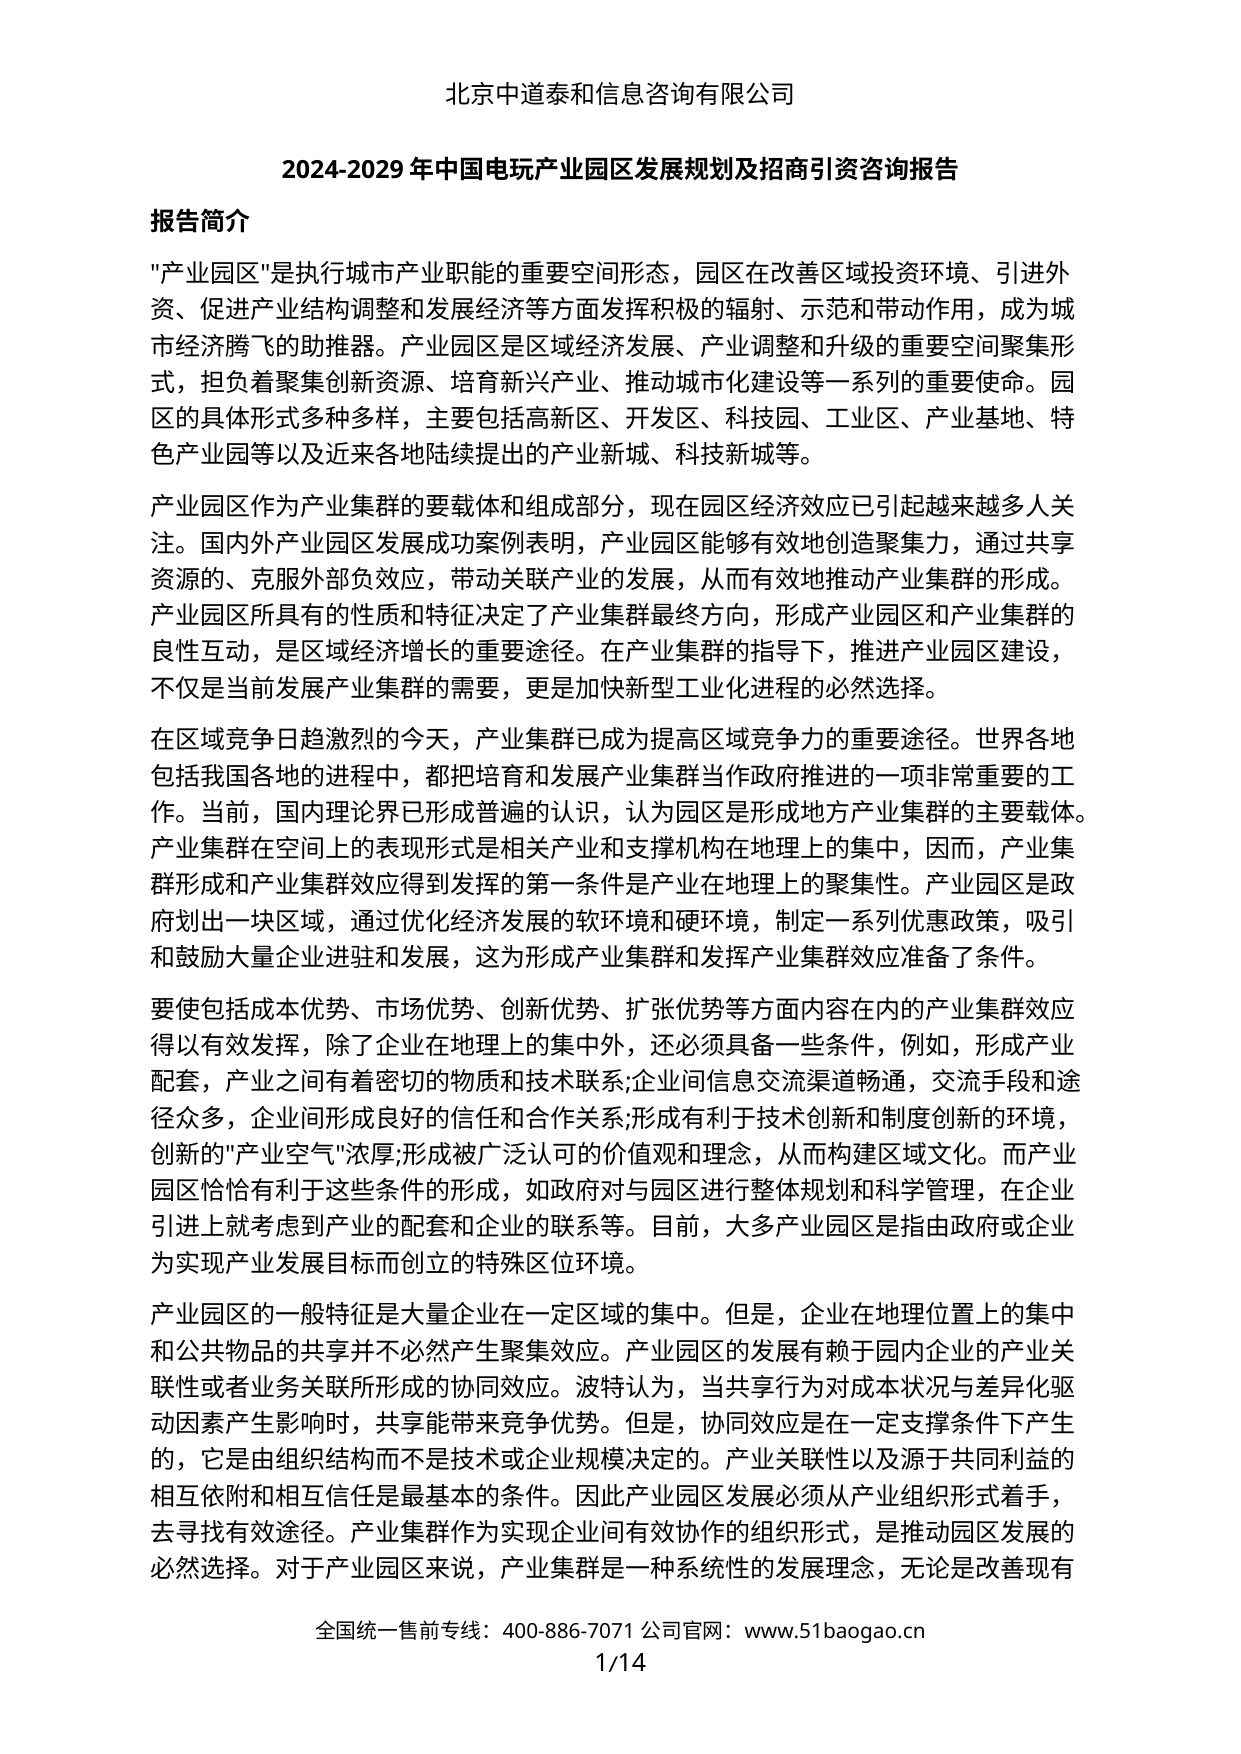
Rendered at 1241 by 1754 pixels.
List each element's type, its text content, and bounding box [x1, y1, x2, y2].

text 报告简介 [150, 202, 1090, 238]
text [150, 1295, 1090, 1585]
text 2024-2029年中国电玩产业园区发展规划及招商引资咨询报告 [150, 150, 1090, 186]
text "产业园区"是执行城市产业职能的重要空间形态，园区在改善区域投资环境、引进外资、促进产业结构调整和发展经济等方面发挥积极的辐射、示范和带动作用，成为城市经济腾飞的助推器。产业园区是区域经济发展、产业调整和升级的重要空间聚集形式，担负着聚集创新资源、培育新兴产业、推动城市化建设等一系列的重要使命。园区的具体形式多种多样，主要包括高新区、开发区、科技园、工业区、产业基地、特色产业园等以及近来各地陆续提出的产业新城、科技新城等。 [150, 254, 1090, 471]
text 要使包括成本优势、市场优势、创新优势、扩张优势等方面内容在内的产业集群效应得以有效发挥，除了企业在地理上的集中外，还必须具备一些条件，例如，形成产业配套，产业之间有着密切的物质和技术联系;企业间信息交流渠道畅通，交流手段和途径众多，企业间形成良好的信任和合作关系;形成有利于技术创新和制度创新的环境，创新的"产业空气"浓厚;形成被广泛认可的价值观和理念，从而构建区域文化。而产业园区恰恰有利于这些条件的形成，如政府对与园区进行整体规划和科学管理，在企业引进上就考虑到产业的配套和企业的联系等。目前，大多产业园区是指由政府或企业为实现产业发展目标而创立的特殊区位环境。 [150, 989, 1090, 1279]
text 在区域竞争日趋激烈的今天，产业集群已成为提高区域竞争力的重要途径。世界各地包括我国各地的进程中，都把培育和发展产业集群当作政府推进的一项非常重要的工作。当前，国内理论界已形成普遍的认识，认为园区是形成地方产业集群的主要载体。产业集群在空间上的表现形式是相关产业和支撑机构在地理上的集中，因而，产业集群形成和产业集群效应得到发挥的第一条件是产业在地理上的聚集性。产业园区是政府划出一块区域，通过优化经济发展的软环境和硬环境，制定一系列优惠政策，吸引和鼓励大量企业进驻和发展，这为形成产业集群和发挥产业集群效应准备了条件。 [150, 720, 1090, 974]
text 产业园区作为产业集群的要载体和组成部分，现在园区经济效应已引起越来越多人关注。国内外产业园区发展成功案例表明，产业园区能够有效地创造聚集力，通过共享资源的、克服外部负效应，带动关联产业的发展，从而有效地推动产业集群的形成。产业园区所具有的性质和特征决定了产业集群最终方向，形成产业园区和产业集群的良性互动，是区域经济增长的重要途径。在产业集群的指导下，推进产业园区建设，不仅是当前发展产业集群的需要，更是加快新型工业化进程的必然选择。 [150, 487, 1090, 704]
